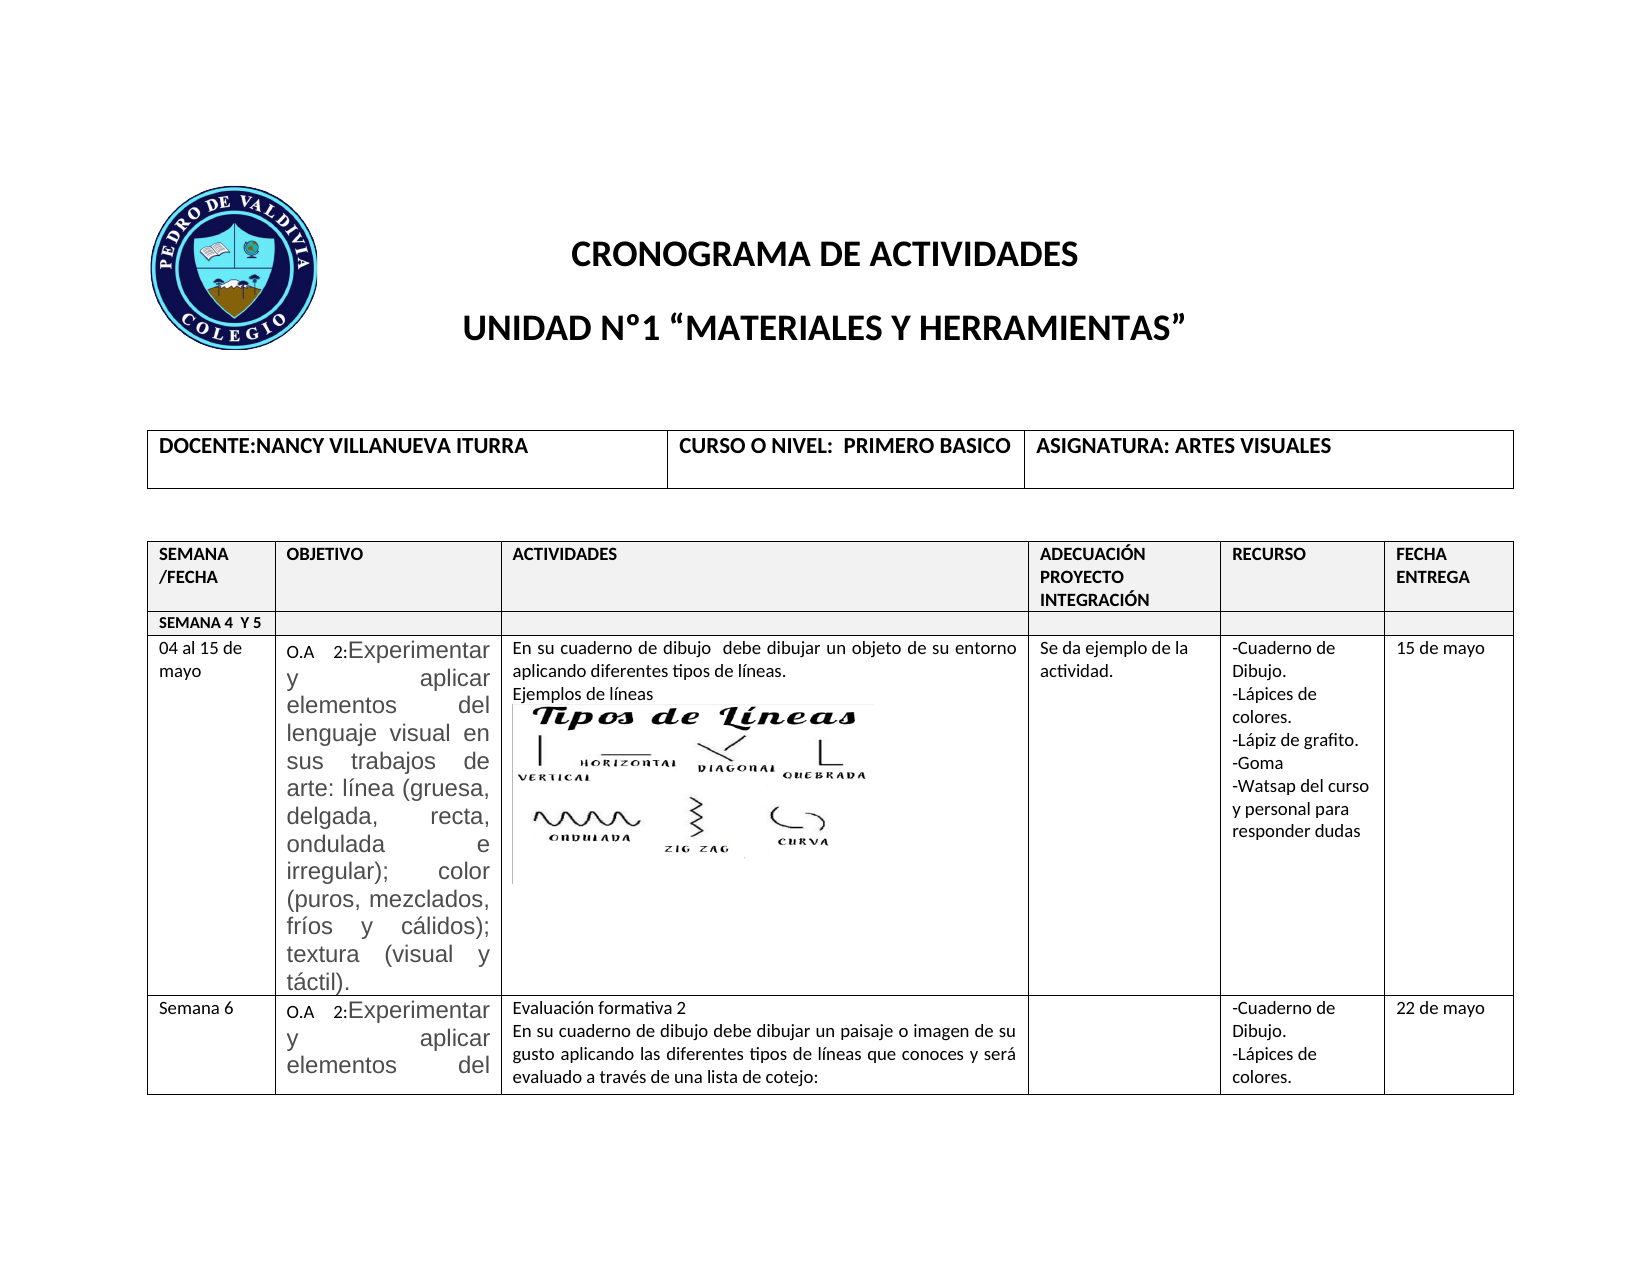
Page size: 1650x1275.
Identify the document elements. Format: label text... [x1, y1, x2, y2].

table_cell [1385, 612, 1513, 635]
table_cell [1221, 612, 1384, 635]
table_header CURSO O NIVEL: PRIMERO BASICO [668, 431, 1024, 487]
picture [148, 184, 318, 350]
table_header FECHA ENTREGA [1385, 542, 1513, 611]
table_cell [1221, 996, 1384, 1093]
table_cell [1029, 996, 1220, 1093]
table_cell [276, 996, 501, 1093]
table_cell -Cuaderno de Dibujo. -Lápices de colores. -Lápiz de grafito. -Goma -Watsap del curso y personal para responder dudas [1221, 636, 1384, 995]
table_header ACTIVIDADES [502, 542, 1028, 611]
table_header OBJETIVO [276, 542, 501, 611]
table_cell 15 de mayo [1385, 636, 1513, 995]
table_cell Semana 6 [148, 996, 275, 1093]
table_header ADECUACIÓN PROYECTO INTEGRACIÓN [1029, 542, 1220, 611]
table_header ASIGNATURA: ARTES VISUALES [1025, 431, 1513, 487]
text CRONOGRAMA DE ACTIVIDADES [318, 230, 1502, 276]
text UNIDAD Nº1 “MATERIALES Y HERRAMIENTAS” [318, 304, 1502, 349]
table_header DOCENTE:NANCY VILLANUEVA ITURRA [148, 431, 667, 487]
picture [512, 704, 874, 884]
table_cell SEMANA 4 Y 5 [148, 612, 275, 635]
table_header RECURSO [1221, 542, 1384, 611]
table_cell [502, 612, 1028, 635]
table_cell En su cuaderno de dibujo debe dibujar un objeto de su entorno aplicando diferentes tipos de líneas. Ejemplos de líneas [502, 636, 1028, 995]
table_cell 22 de mayo [1385, 996, 1513, 1093]
table_header SEMANA /FECHA [148, 542, 275, 611]
table_cell [276, 612, 501, 635]
table_cell 04 al 15 de mayo [148, 636, 275, 995]
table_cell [502, 996, 1028, 1093]
table_cell [1029, 612, 1220, 635]
table_cell Se da ejemplo de la actividad. [1029, 636, 1220, 995]
